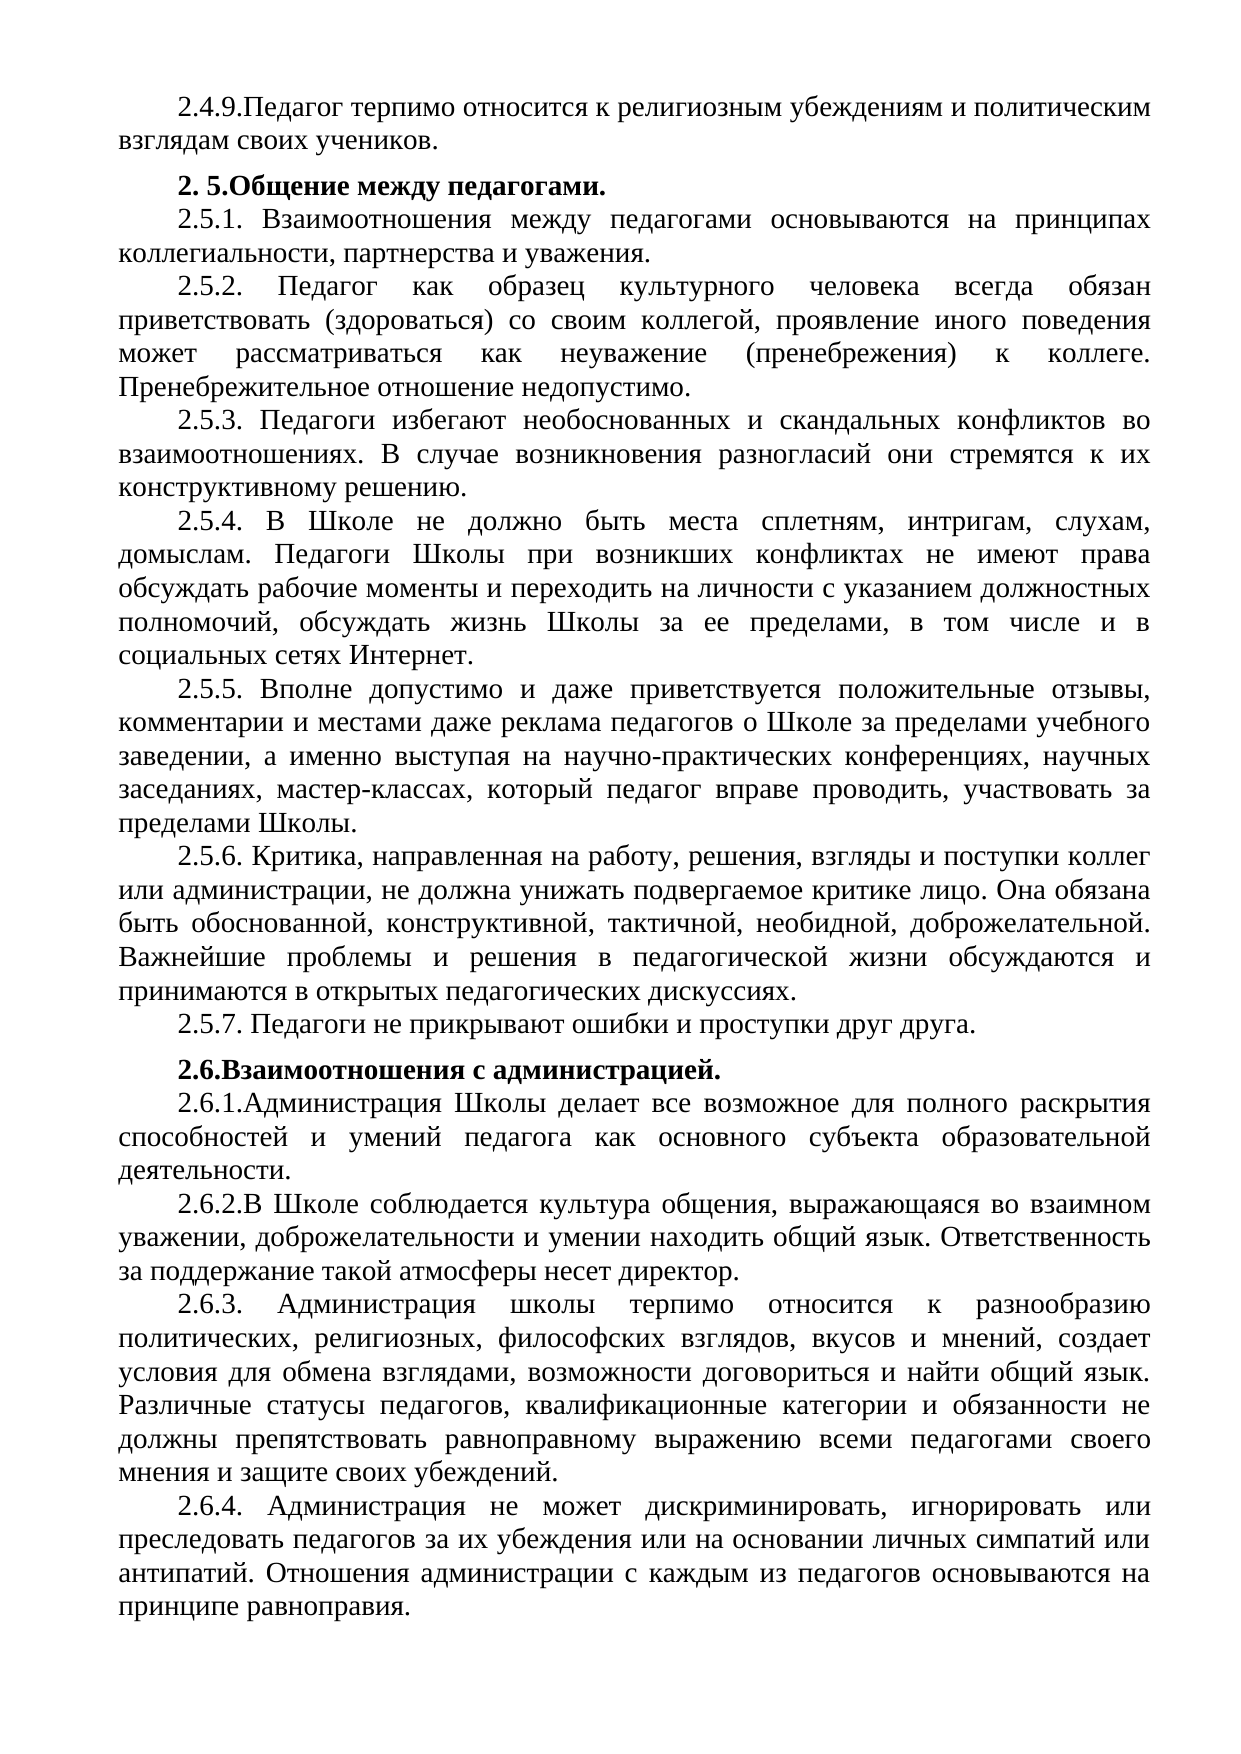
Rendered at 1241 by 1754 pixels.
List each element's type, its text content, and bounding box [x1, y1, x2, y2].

text 2.6.3. Администрация школы терпимо относится к разнообразию политических, религиозных, философских взглядов, вкусов и мнений, создает условия для обмена взглядами, возможности договориться и найти общий язык. Различные статусы педагогов, квалификационные категории и обязанности не должны препятствовать равноправному выражению всеми педагогами своего мнения и защите своих убеждений. [118, 1287, 1152, 1488]
text 2.5.3. Педагоги избегают необоснованных и скандальных конфликтов во взаимоотношениях. В случае возникновения разногласий они стремятся к их конструктивному решению. [118, 402, 1152, 503]
text 2.5.5. Вполне допустимо и даже приветствуется положительные отзывы, комментарии и местами даже реклама педагогов о Школе за пределами учебного заведении, а именно выступая на научно-практических конференциях, научных заседаниях, мастер-классах, который педагог вправе проводить, участвовать за пределами Школы. [118, 671, 1152, 838]
text 2.5.4. В Школе не должно быть места сплетням, интригам, слухам, домыслам. Педагоги Школы при возникших конфликтах не имеют права обсуждать рабочие моменты и переходить на личности с указанием должностных полномочий, обсуждать жизнь Школы за ее пределами, в том числе и в социальных сетях Интернет. [118, 503, 1152, 671]
text 2.5.6. Критика, направленная на работу, решения, взгляды и поступки коллег или администрации, не должна унижать подвергаемое критике лицо. Она обязана быть обоснованной, конструктивной, тактичной, необидной, доброжелательной. Важнейшие проблемы и решения в педагогической жизни обсуждаются и принимаются в открытых педагогических дискуссиях. [118, 838, 1152, 1006]
text 2.5.2. Педагог как образец культурного человека всегда обязан приветствовать (здороваться) со своим коллегой, проявление иного поведения может рассматриваться как неуважение (пренебрежения) к коллеге. Пренебрежительное отношение недопустимо. [118, 268, 1152, 402]
text 2.6.4. Администрация не может дискриминировать, игнорировать или преследовать педагогов за их убеждения или на основании личных симпатий или антипатий. Отношения администрации с каждым из педагогов основываются на принципе равноправия. [118, 1488, 1152, 1622]
text 2.6.Взаимоотношения с администрацией. [118, 1052, 1152, 1085]
text 2.5.7. Педагоги не прикрывают ошибки и проступки друг друга. [118, 1006, 1152, 1040]
text 2.5.1. Взаимоотношения между педагогами основываются на принципах коллегиальности, партнерства и уважения. [118, 201, 1152, 268]
text 2.6.2.В Школе соблюдается культура общения, выражающаяся во взаимном уважении, доброжелательности и умении находить общий язык. Ответственность за поддержание такой атмосферы несет директор. [118, 1186, 1152, 1287]
text 2.4.9.Педагог терпимо относится к религиозным убеждениям и политическим взглядам своих учеников. [118, 89, 1152, 156]
text 2. 5.Общение между педагогами. [118, 168, 1152, 201]
text 2.6.1.Администрация Школы делает все возможное для полного раскрытия способностей и умений педагога как основного субъекта образовательной деятельности. [118, 1085, 1152, 1186]
